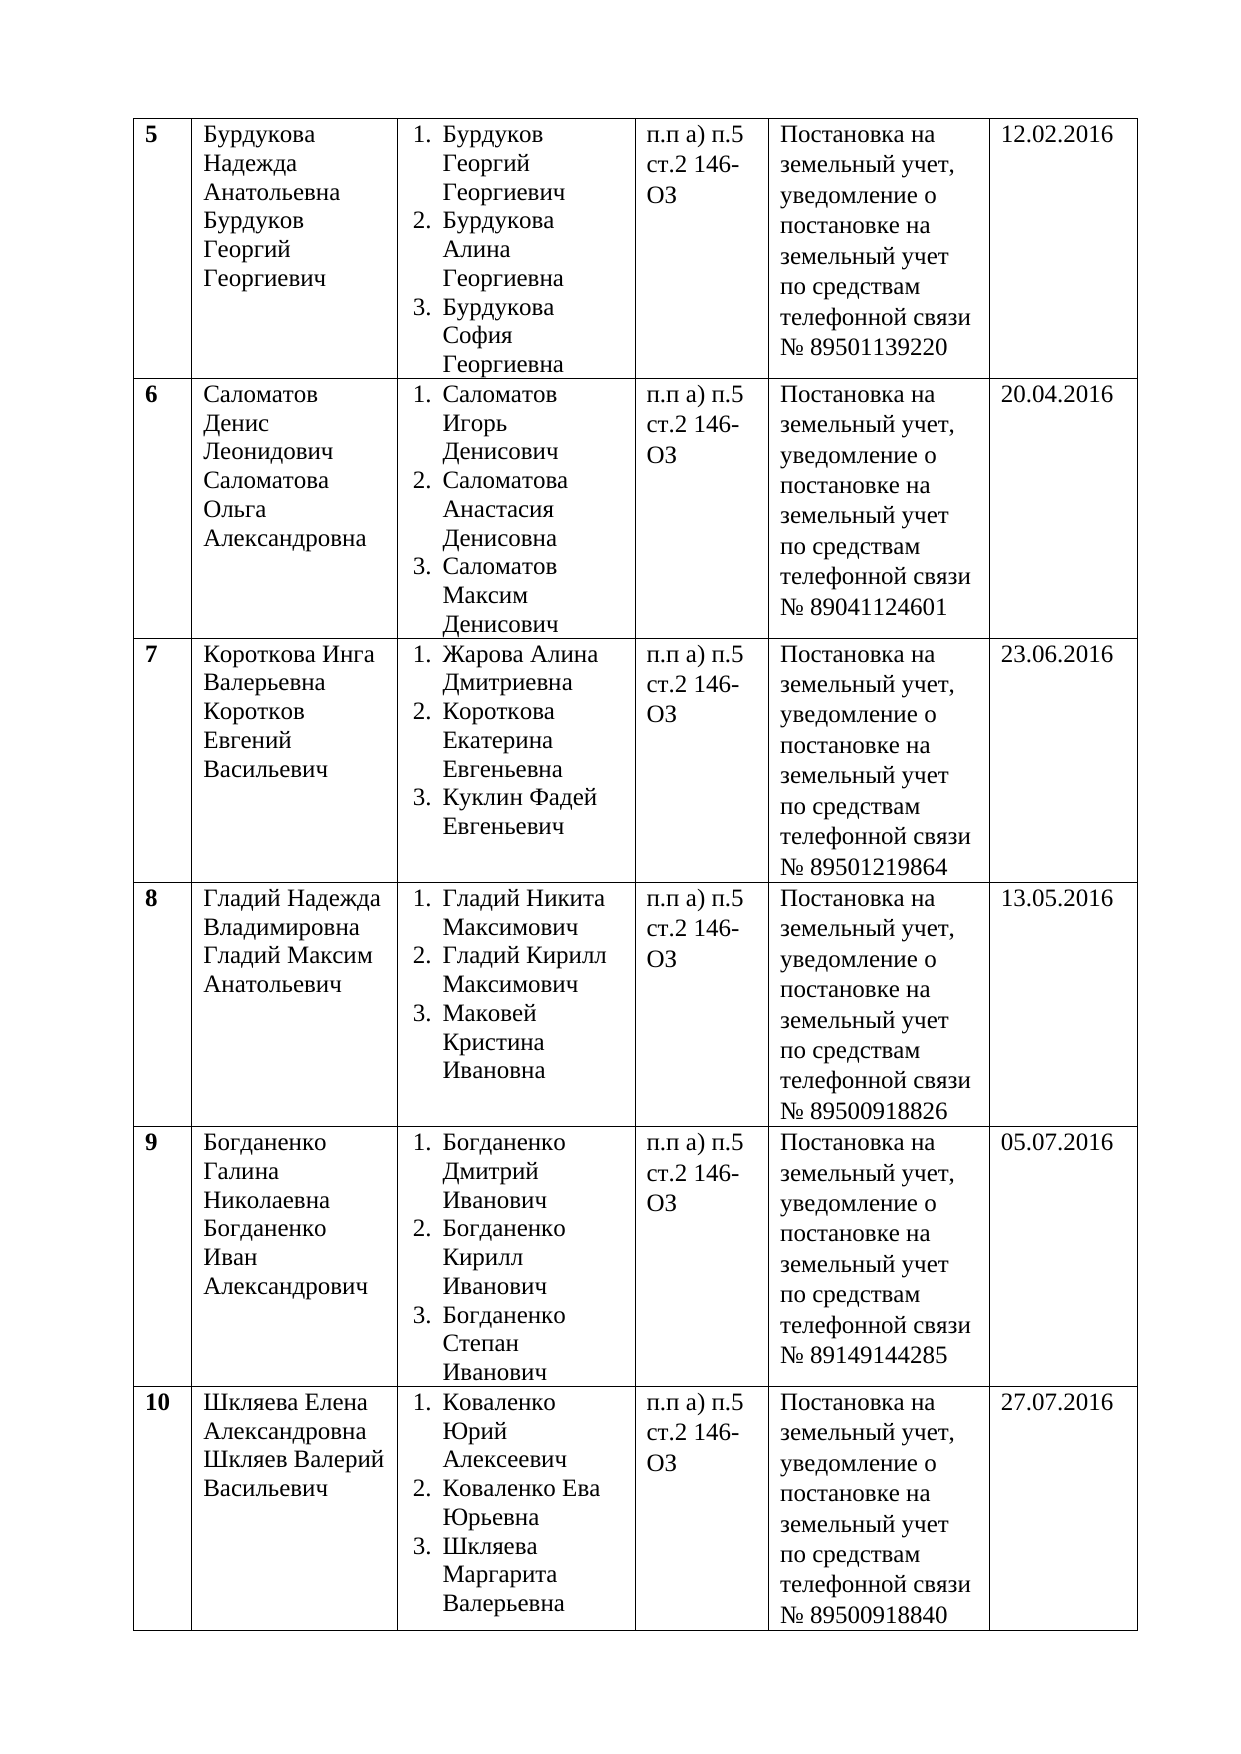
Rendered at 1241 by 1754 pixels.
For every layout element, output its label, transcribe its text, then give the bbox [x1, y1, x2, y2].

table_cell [636, 1387, 768, 1630]
table_cell 9 [134, 1127, 191, 1386]
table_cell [636, 119, 768, 378]
table_cell Богданенко Дмитрий Иванович Богданенко Кирилл Иванович Богданенко Степан Иванович [398, 1127, 635, 1386]
table_cell 6 [134, 379, 191, 638]
table_cell 7 [134, 639, 191, 882]
table_cell Постановка на земельный учет, уведомление о постановке на земельный учет по средствам телефонной связи № 89501139220 [769, 119, 989, 378]
table_cell Бурдукова Надежда Анатольевна Бурдуков Георгий Георгиевич [192, 119, 397, 378]
table_cell 10 [134, 1387, 191, 1630]
table_cell п.п а) п.5 ст.2 146-ОЗ [636, 639, 768, 882]
table_cell 20.04.2016 [990, 379, 1137, 638]
table_cell Короткова Инга Валерьевна Коротков Евгений Васильевич [192, 639, 397, 882]
table_cell Бурдуков Георгий Георгиевич Бурдукова Алина Георгиевна Бурдукова София Георгиевна [398, 119, 635, 378]
table_cell Коваленко Юрий Алексеевич Коваленко Ева Юрьевна Шкляева Маргарита Валерьевна [398, 1387, 635, 1630]
table_cell 23.06.2016 [990, 639, 1137, 882]
table_cell Богданенко Галина Николаевна Богданенко Иван Александрович [192, 1127, 397, 1386]
table_cell п.п а) п.5 ст.2 146-ОЗ [636, 379, 768, 638]
table_cell Постановка на земельный учет, уведомление о постановке на земельный учет по средствам телефонной связи № 89501219864 [769, 639, 989, 882]
table_cell Саломатов Игорь Денисович Саломатова Анастасия Денисовна Саломатов Максим Денисович [398, 379, 635, 638]
table_cell 13.05.2016 [990, 883, 1137, 1126]
table_cell Постановка на земельный учет, уведомление о постановке на земельный учет по средствам телефонной связи № 89041124601 [769, 379, 989, 638]
table_cell 27.07.2016 [990, 1387, 1137, 1630]
table_cell Саломатов Денис Леонидович Саломатова Ольга Александровна [192, 379, 397, 638]
table_cell Постановка на земельный учет, уведомление о постановке на земельный учет по средствам телефонной связи № 89149144285 [769, 1127, 989, 1386]
table_cell Постановка на земельный учет, уведомление о постановке на земельный учет по средствам телефонной связи № 89500918840 [769, 1387, 989, 1630]
table_cell Жарова Алина Дмитриевна Короткова Екатерина Евгеньевна Куклин Фадей Евгеньевич [398, 639, 635, 882]
table_cell 5 [134, 119, 191, 378]
table_cell Постановка на земельный учет, уведомление о постановке на земельный учет по средствам телефонной связи № 89500918826 [769, 883, 989, 1126]
table_cell Шкляева Елена Александровна Шкляев Валерий Васильевич [192, 1387, 397, 1630]
table_cell Гладий Надежда Владимировна Гладий Максим Анатольевич [192, 883, 397, 1126]
table_cell 8 [134, 883, 191, 1126]
table_cell п.п а) п.5 ст.2 146-ОЗ [636, 883, 768, 1126]
table_cell п.п а) п.5 ст.2 146-ОЗ [636, 1127, 768, 1386]
table_cell 05.07.2016 [990, 1127, 1137, 1386]
table_cell Гладий Никита Максимович Гладий Кирилл Максимович Маковей Кристина Ивановна [398, 883, 635, 1126]
table_cell 12.02.2016 [990, 119, 1137, 378]
